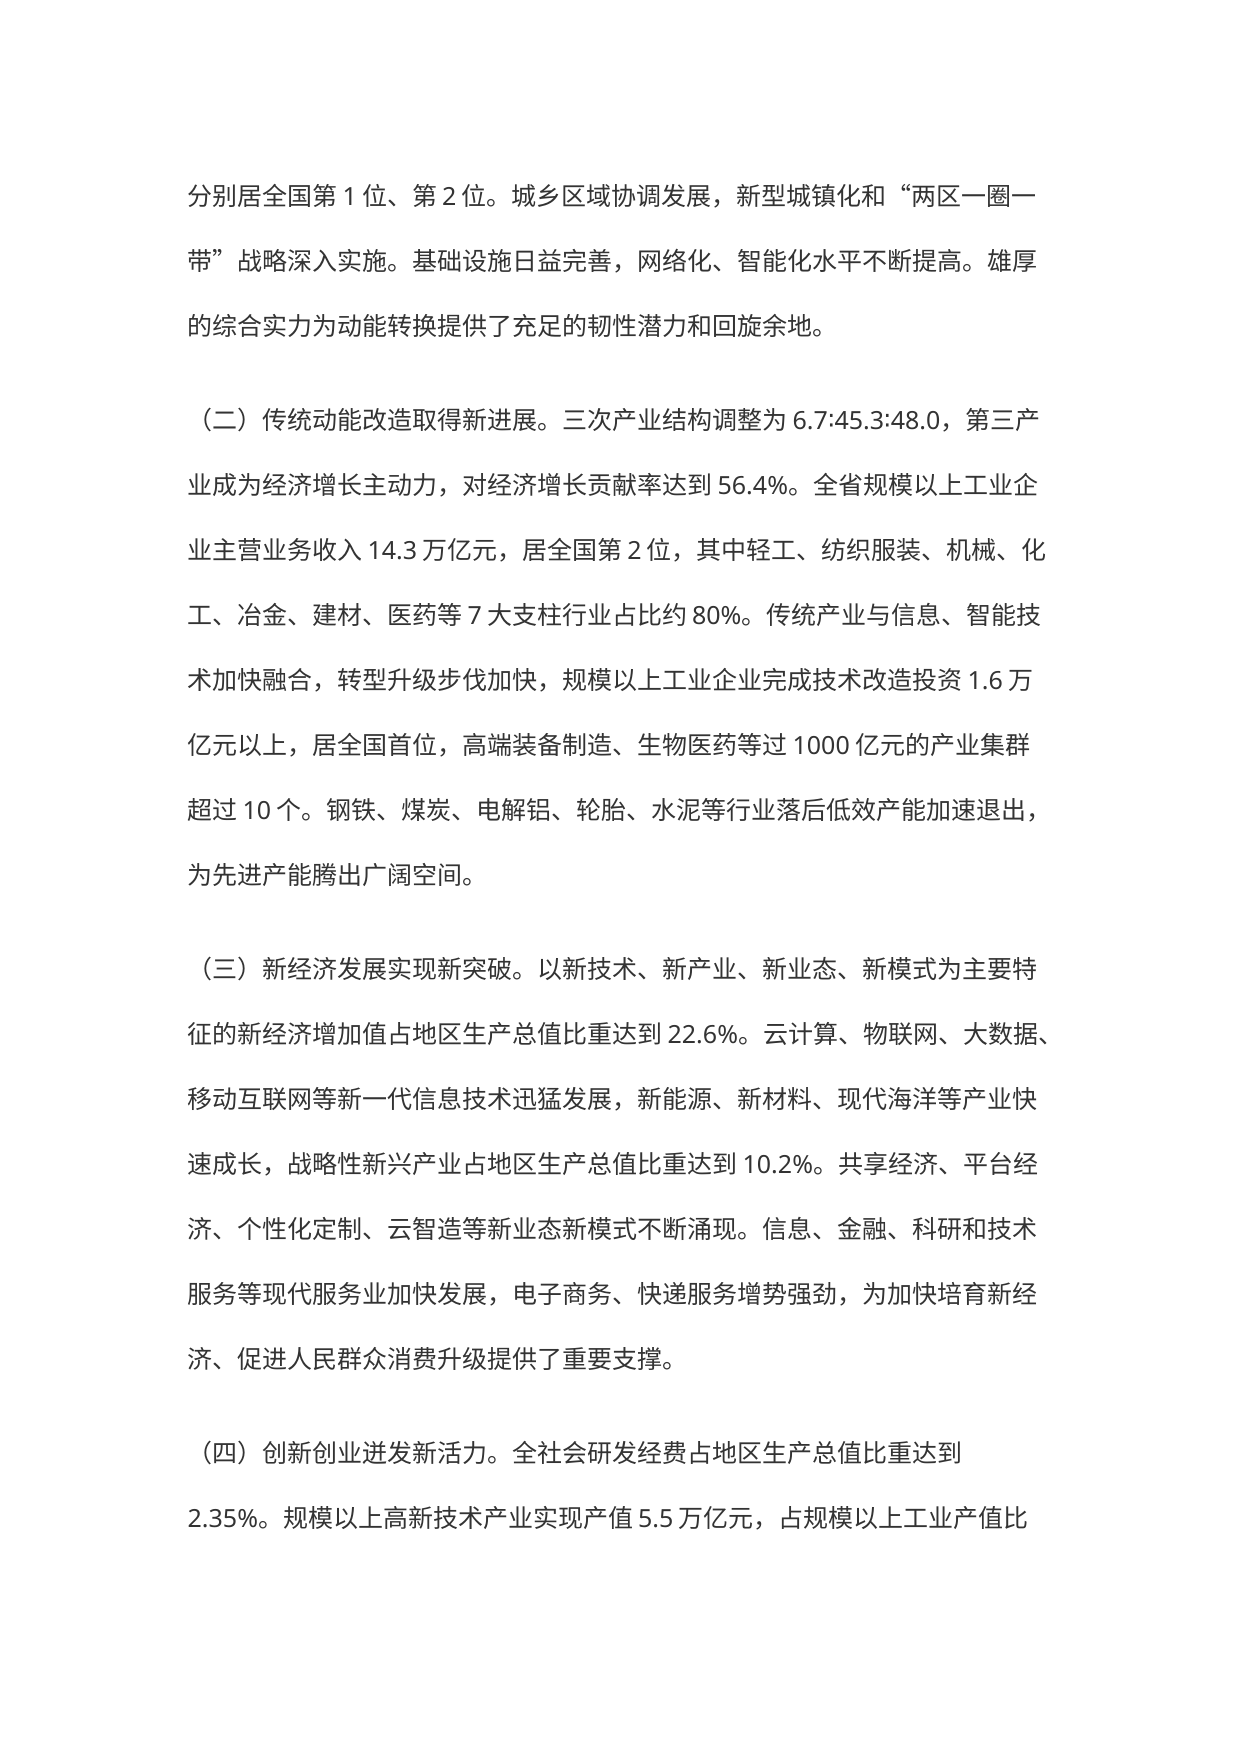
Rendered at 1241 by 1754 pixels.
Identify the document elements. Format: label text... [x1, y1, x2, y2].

text （二）传统动能改造取得新进展。三次产业结构调整为6.7∶45.3∶48.0，第三产业成为经济增长主动力，对经济增长贡献率达到56.4%。全省规模以上工业企业主营业务收入14.3万亿元，居全国第2位，其中轻工、纺织服装、机械、化工、冶金、建材、医药等7大支柱行业占比约80%。传统产业与信息、智能技术加快融合，转型升级步伐加快，规模以上工业企业完成技术改造投资1.6万亿元以上，居全国首位，高端装备制造、生物医药等过1000亿元的产业集群超过10个。钢铁、煤炭、电解铝、轮胎、水泥等行业落后低效产能加速退出，为先进产能腾出广阔空间。 [187, 386, 1053, 906]
text （三）新经济发展实现新突破。以新技术、新产业、新业态、新模式为主要特征的新经济增加值占地区生产总值比重达到22.6%。云计算、物联网、大数据、移动互联网等新一代信息技术迅猛发展，新能源、新材料、现代海洋等产业快速成长，战略性新兴产业占地区生产总值比重达到10.2%。共享经济、平台经济、个性化定制、云智造等新业态新模式不断涌现。信息、金融、科研和技术服务等现代服务业加快发展，电子商务、快递服务增势强劲，为加快培育新经济、促进人民群众消费升级提供了重要支撑。 [187, 935, 1053, 1390]
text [187, 1419, 1053, 1549]
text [187, 162, 1053, 357]
